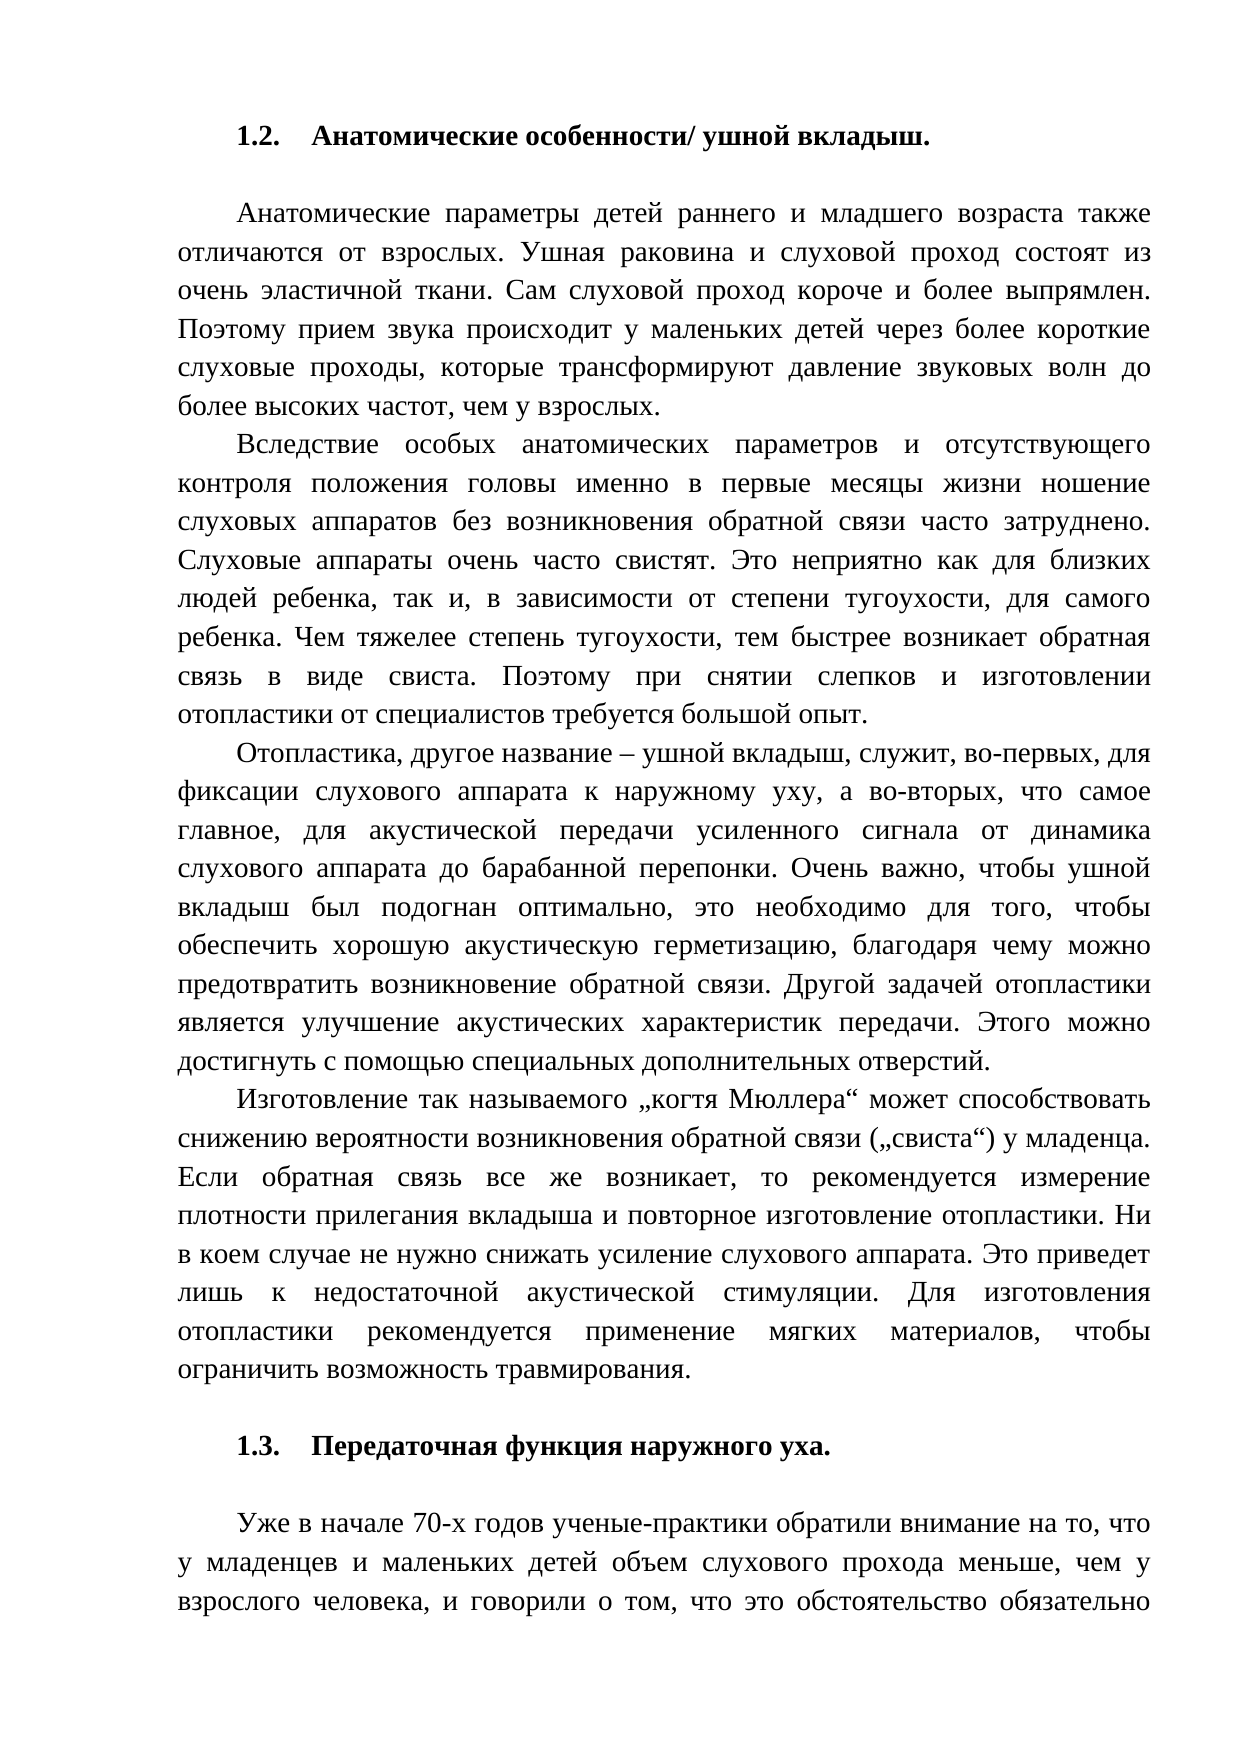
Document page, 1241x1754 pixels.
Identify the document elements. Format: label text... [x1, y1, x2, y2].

text Вследствие особых анатомических параметров и отсутствующего контроля положения головы именно в первые месяцы жизни ношение слуховых аппаратов без возникновения обратной связи часто затруднено. Слуховые аппараты очень часто свистят. Это неприятно как для близких людей ребенка, так и, в зависимости от степени тугоухости, для самого ребенка. Чем тяжелее степень тугоухости, тем быстрее возникает обратная связь в виде свиста. Поэтому при снятии слепков и изготовлении отопластики от специалистов требуется большой опыт. [177, 426, 1152, 730]
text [177, 1506, 1152, 1616]
text Отопластика, другое название – ушной вкладыш, служит, во-первых, для фиксации слухового аппарата к наружному уху, а во-вторых, что самое главное, для акустической передачи усиленного сигнала от динамика слухового аппарата до барабанной перепонки. Очень важно, чтобы ушной вкладыш был подогнан оптимально, это необходимо для того, чтобы обеспечить хорошую акустическую герметизацию, благодаря чему можно предотвратить возникновение обратной связи. Другой задачей отопластики является улучшение акустических характеристик передачи. Этого можно достигнуть с помощью специальных дополнительных отверстий. [177, 735, 1152, 1077]
text Изготовление так называемого „когтя Мюллера“ может способствовать снижению вероятности возникновения обратной связи („свиста“) у младенца. Если обратная связь все же возникает, то рекомендуется измерение плотности прилегания вкладыша и повторное изготовление отопластики. Ни в коем случае не нужно снижать усиление слухового аппарата. Это приведет лишь к недостаточной акустической стимуляции. Для изготовления отопластики рекомендуется применение мягких материалов, чтобы ограничить возможность травмирования. [177, 1082, 1152, 1385]
text Анатомические параметры детей раннего и младшего возраста также отличаются от взрослых. Ушная раковина и слуховой проход состоят из очень эластичной ткани. Сам слуховой проход короче и более выпрямлен. Поэтому прием звука происходит у маленьких детей через более короткие слуховые проходы, которые трансформируют давление звуковых волн до более высоких частот, чем у взрослых. [177, 195, 1152, 421]
list Передаточная функция наружного уха. [236, 1428, 1152, 1462]
list Анатомические особенности/ ушной вкладыш. [236, 118, 1152, 152]
